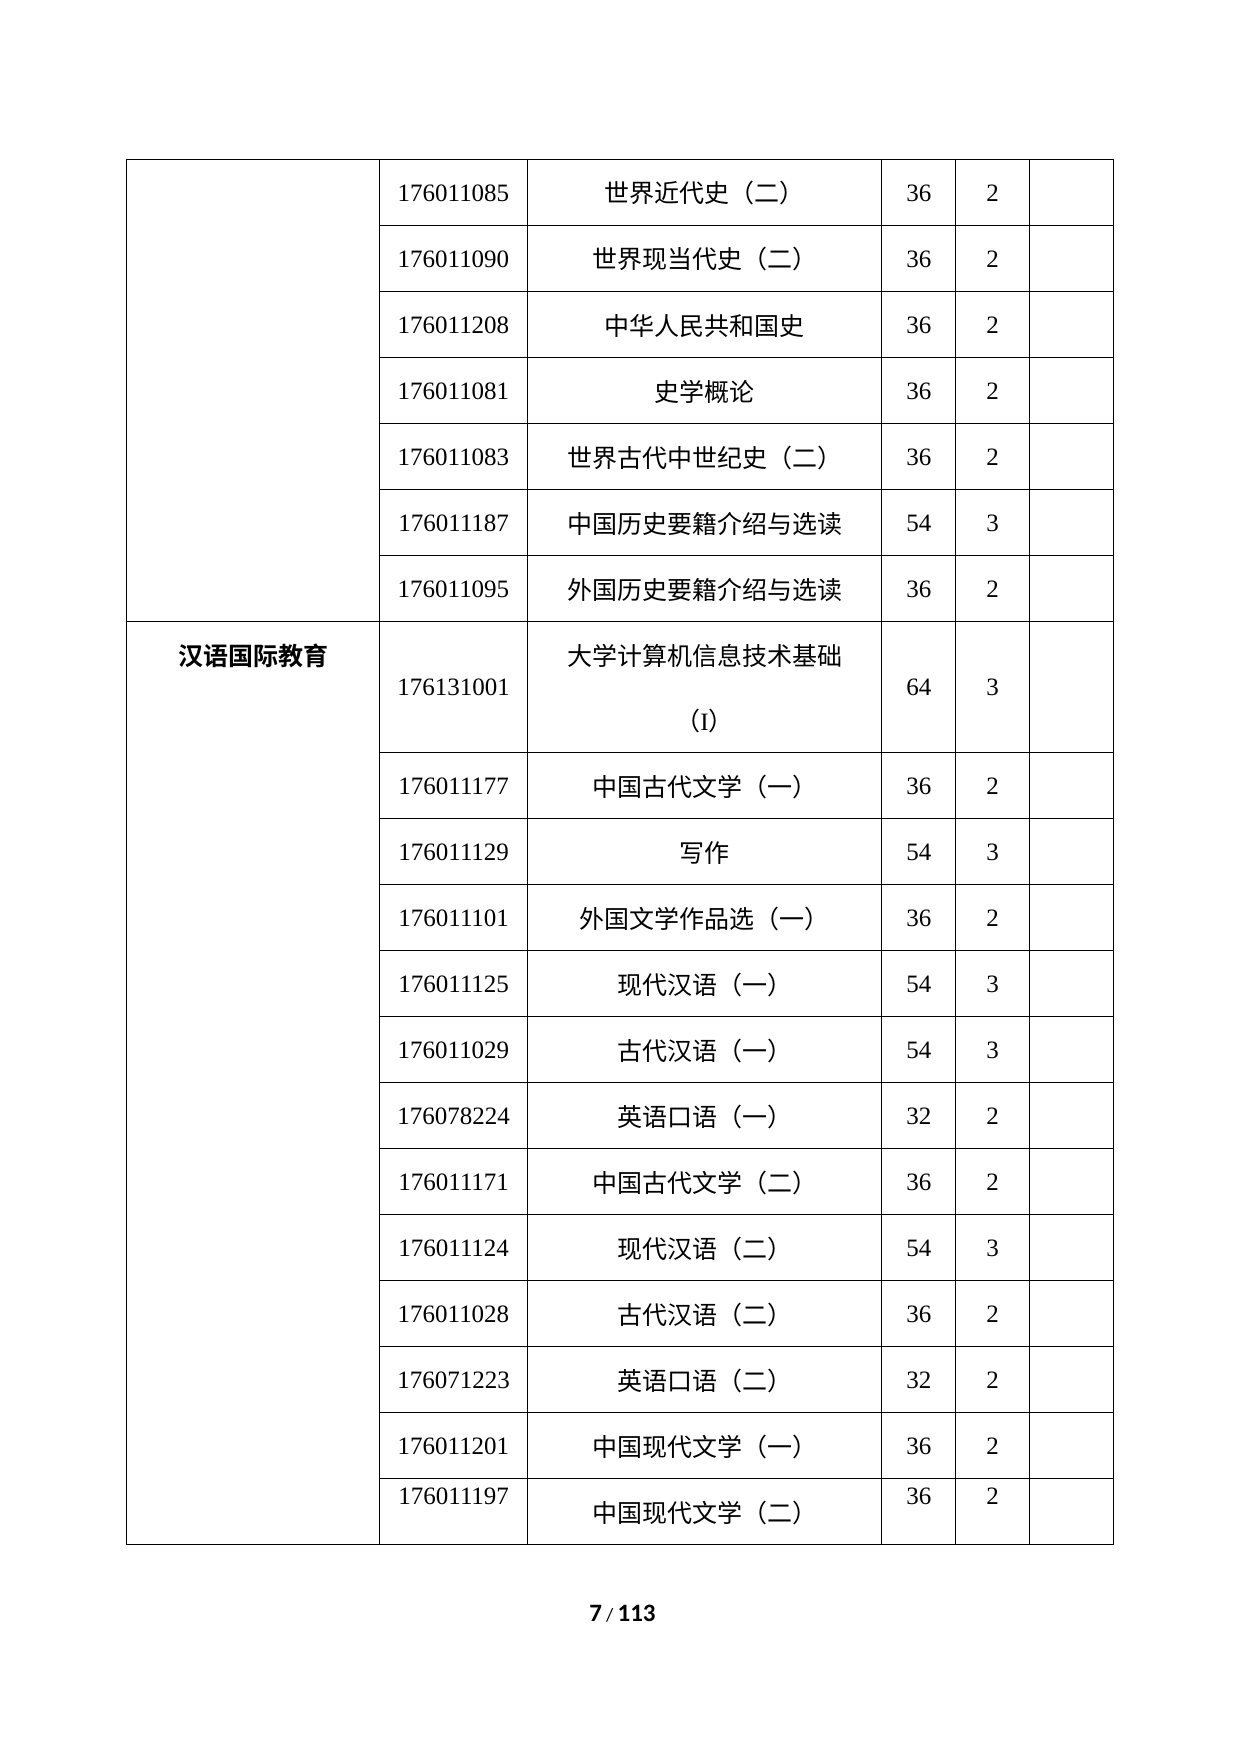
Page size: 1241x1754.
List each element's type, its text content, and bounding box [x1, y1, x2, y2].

table_cell [1030, 753, 1113, 818]
table_cell 英语口语（一） [528, 1083, 881, 1148]
table_cell 中国古代文学（二） [528, 1149, 881, 1214]
table_cell [1030, 1413, 1113, 1478]
table_cell 2 [956, 1413, 1029, 1478]
table_cell 176131001 [380, 622, 527, 752]
table_cell 176011095 [380, 556, 527, 621]
table_cell 2 [956, 1347, 1029, 1412]
table_cell 176011125 [380, 951, 527, 1016]
table_cell 大学计算机信息技术基础（I） [528, 622, 881, 752]
table_cell 中华人民共和国史 [528, 292, 881, 357]
table_cell 54 [882, 951, 955, 1016]
table_cell 中国现代文学（二） [528, 1479, 881, 1544]
table_cell 176011129 [380, 819, 527, 884]
table_cell 中国古代文学（一） [528, 753, 881, 818]
table_cell 176011083 [380, 424, 527, 489]
table_cell 3 [956, 951, 1029, 1016]
table_cell 2 [956, 358, 1029, 423]
table_cell 外国文学作品选（一） [528, 885, 881, 950]
table_cell 2 [956, 292, 1029, 357]
table_cell [1030, 1281, 1113, 1346]
table_cell [1030, 622, 1113, 752]
table_cell 54 [882, 1215, 955, 1280]
table_cell 176078224 [380, 1083, 527, 1148]
table_cell 176011081 [380, 358, 527, 423]
table_cell 2 [956, 1281, 1029, 1346]
table_cell 54 [882, 819, 955, 884]
table_cell 古代汉语（一） [528, 1017, 881, 1082]
table_cell [1030, 1479, 1113, 1544]
table_cell 176011171 [380, 1149, 527, 1214]
table_cell [1030, 292, 1113, 357]
table_cell [1030, 160, 1113, 224]
table_cell 3 [956, 490, 1029, 555]
table_cell 36 [882, 1479, 955, 1544]
table_cell [1030, 1017, 1113, 1082]
table_cell 36 [882, 556, 955, 621]
table_cell 36 [882, 1149, 955, 1214]
table_cell 中国现代文学（一） [528, 1413, 881, 1478]
table_cell 世界古代中世纪史（二） [528, 424, 881, 489]
table_cell 32 [882, 1347, 955, 1412]
table_cell [1030, 1347, 1113, 1412]
table_cell [1030, 424, 1113, 489]
table_cell 汉语国际教育 [127, 622, 379, 1544]
table_cell [1030, 358, 1113, 423]
table_cell 176011208 [380, 292, 527, 357]
table_cell [1030, 951, 1113, 1016]
table_cell 32 [882, 1083, 955, 1148]
table_cell 3 [956, 1215, 1029, 1280]
table_cell [1030, 885, 1113, 950]
table_cell 36 [882, 885, 955, 950]
table_cell [1030, 490, 1113, 555]
table_cell 54 [882, 1017, 955, 1082]
table_cell 英语口语（二） [528, 1347, 881, 1412]
table_cell 2 [956, 424, 1029, 489]
table_cell 36 [882, 358, 955, 423]
table_cell [1030, 226, 1113, 291]
table_cell 写作 [528, 819, 881, 884]
table_cell 2 [956, 226, 1029, 291]
table_cell 176011090 [380, 226, 527, 291]
table_cell 2 [956, 753, 1029, 818]
table_cell 176011029 [380, 1017, 527, 1082]
table_cell [1030, 556, 1113, 621]
table_cell 176011124 [380, 1215, 527, 1280]
table_cell 外国历史要籍介绍与选读 [528, 556, 881, 621]
table_cell [1030, 819, 1113, 884]
table_cell 世界近代史（二） [528, 160, 881, 224]
table_cell [1030, 1149, 1113, 1214]
table_cell 36 [882, 226, 955, 291]
table_cell 36 [882, 1281, 955, 1346]
table_cell 36 [882, 292, 955, 357]
table_cell 36 [882, 424, 955, 489]
table_cell 176011177 [380, 753, 527, 818]
table_cell 现代汉语（二） [528, 1215, 881, 1280]
table_cell 2 [956, 1479, 1029, 1544]
table_cell 3 [956, 1017, 1029, 1082]
table_cell 现代汉语（一） [528, 951, 881, 1016]
table_cell 36 [882, 1413, 955, 1478]
table_cell 2 [956, 160, 1029, 224]
table_cell 176011101 [380, 885, 527, 950]
table_cell [1030, 1083, 1113, 1148]
table_cell 36 [882, 753, 955, 818]
table_cell 176071223 [380, 1347, 527, 1412]
table_cell 3 [956, 622, 1029, 752]
table_cell 176011028 [380, 1281, 527, 1346]
table_cell 2 [956, 885, 1029, 950]
table_cell [1030, 1215, 1113, 1280]
table_cell 古代汉语（二） [528, 1281, 881, 1346]
table_cell 36 [882, 160, 955, 224]
table_cell 54 [882, 490, 955, 555]
table_cell 2 [956, 1149, 1029, 1214]
table_cell 世界现当代史（二） [528, 226, 881, 291]
table_cell 176011187 [380, 490, 527, 555]
table_cell 中国历史要籍介绍与选读 [528, 490, 881, 555]
table_cell 2 [956, 556, 1029, 621]
table_cell 176011197 [380, 1479, 527, 1544]
table_cell 64 [882, 622, 955, 752]
table_cell 3 [956, 819, 1029, 884]
table_cell 史学概论 [528, 358, 881, 423]
table_cell 176011201 [380, 1413, 527, 1478]
table_cell 176011085 [380, 160, 527, 224]
table_cell 2 [956, 1083, 1029, 1148]
